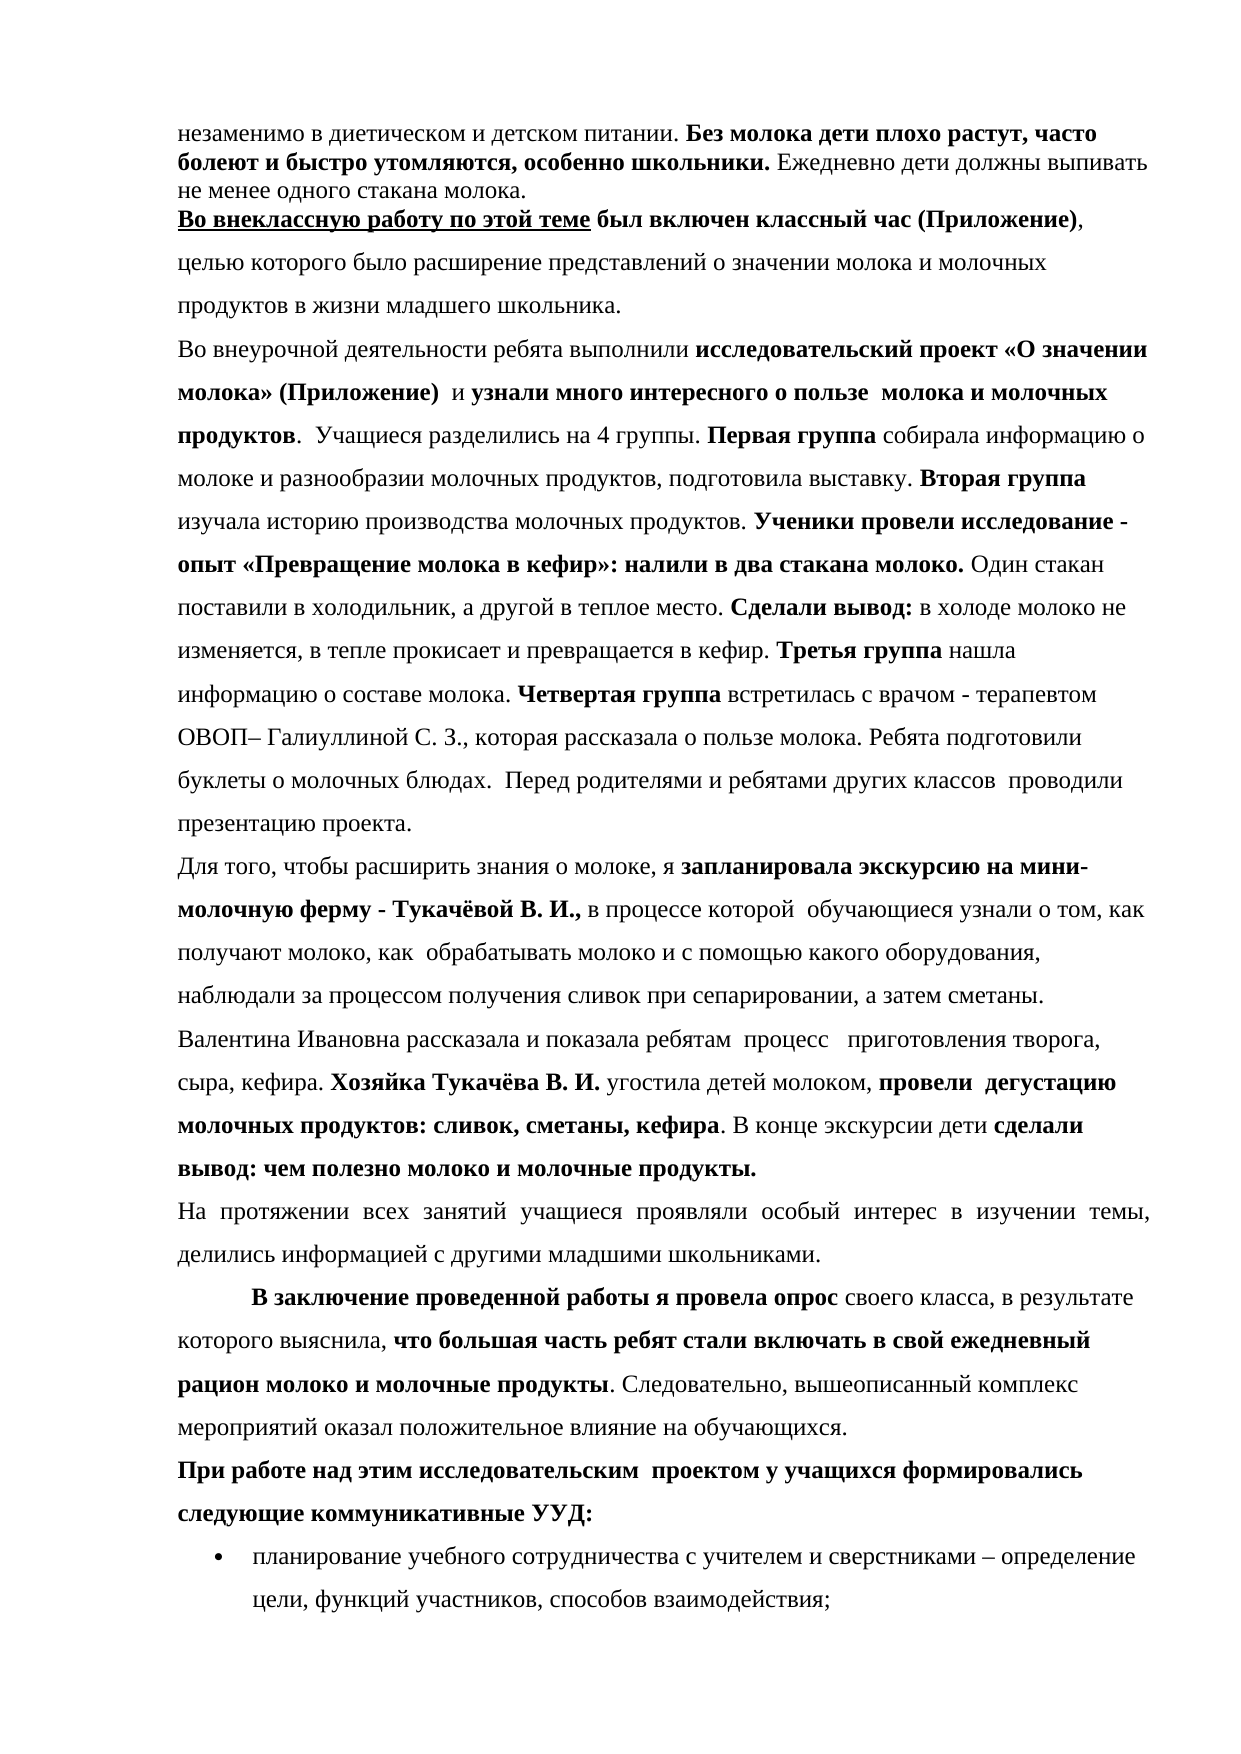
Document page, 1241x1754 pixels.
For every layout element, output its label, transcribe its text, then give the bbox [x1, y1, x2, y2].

list планирование учебного сотрудничества с учителем и сверстниками – определение цели, функций участников, способов взаимодействия; [215, 1541, 1152, 1613]
text Для того, чтобы расширить знания о молоке, я запланировала экскурсию на мини- молочную ферму - Тукачёвой В. И., в процессе которой обучающиеся узнали о том, как получают молоко, как обрабатывать молоко и с помощью какого оборудования, наблюдали за процессом получения сливок при сепарировании, а затем сметаны. Валентина Ивановна рассказала и показала ребятам процесс приготовления творога, сыра, кефира. Хозяйка Тукачёва В. И. угостила детей молоком, провели дегустацию молочных продуктов: сливок, сметаны, кефира. В конце экскурсии дети сделали вывод: чем полезно молоко и молочные продукты. [177, 851, 1152, 1182]
text Во внеклассную работу по этой теме был включен классный час (Приложение), целью которого было расширение представлений о значении молока и молочных продуктов в жизни младшего школьника. [177, 204, 1152, 319]
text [177, 118, 1152, 204]
text На протяжении всех занятий учащиеся проявляли особый интерес в изучении темы, делились информацией с другими младшими школьниками. [177, 1196, 1152, 1268]
text При работе над этим исследовательским проектом у учащихся формировались следующие коммуникативные УУД: [177, 1455, 1152, 1527]
text Во внеурочной деятельности ребята выполнили исследовательский проект «О значении молока» (Приложение) и узнали много интересного о пользе молока и молочных продуктов. Учащиеся разделились на 4 группы. Первая группа собирала информацию о молоке и разнообразии молочных продуктов, подготовила выставку. Вторая группа изучала историю производства молочных продуктов. Ученики провели исследование - опыт «Превращение молока в кефир»: налили в два стакана молоко. Один стакан поставили в холодильник, а другой в теплое место. Сделали вывод: в холоде молоко не изменяется, в тепле прокисает и превращается в кефир. Третья группа нашла информацию о составе молока. Четвертая группа встретилась с врачом - терапевтом ОВОП– Галиуллиной С. З., которая рассказала о пользе молока. Ребята подготовили буклеты о молочных блюдах. Перед родителями и ребятами других классов проводили презентацию проекта. [177, 334, 1152, 837]
text В заключение проведенной работы я провела опрос своего класса, в результате которого выяснила, что большая часть ребят стали включать в свой ежедневный рацион молоко и молочные продукты. Следовательно, вышеописанный комплекс мероприятий оказал положительное влияние на обучающихся. [177, 1282, 1152, 1441]
